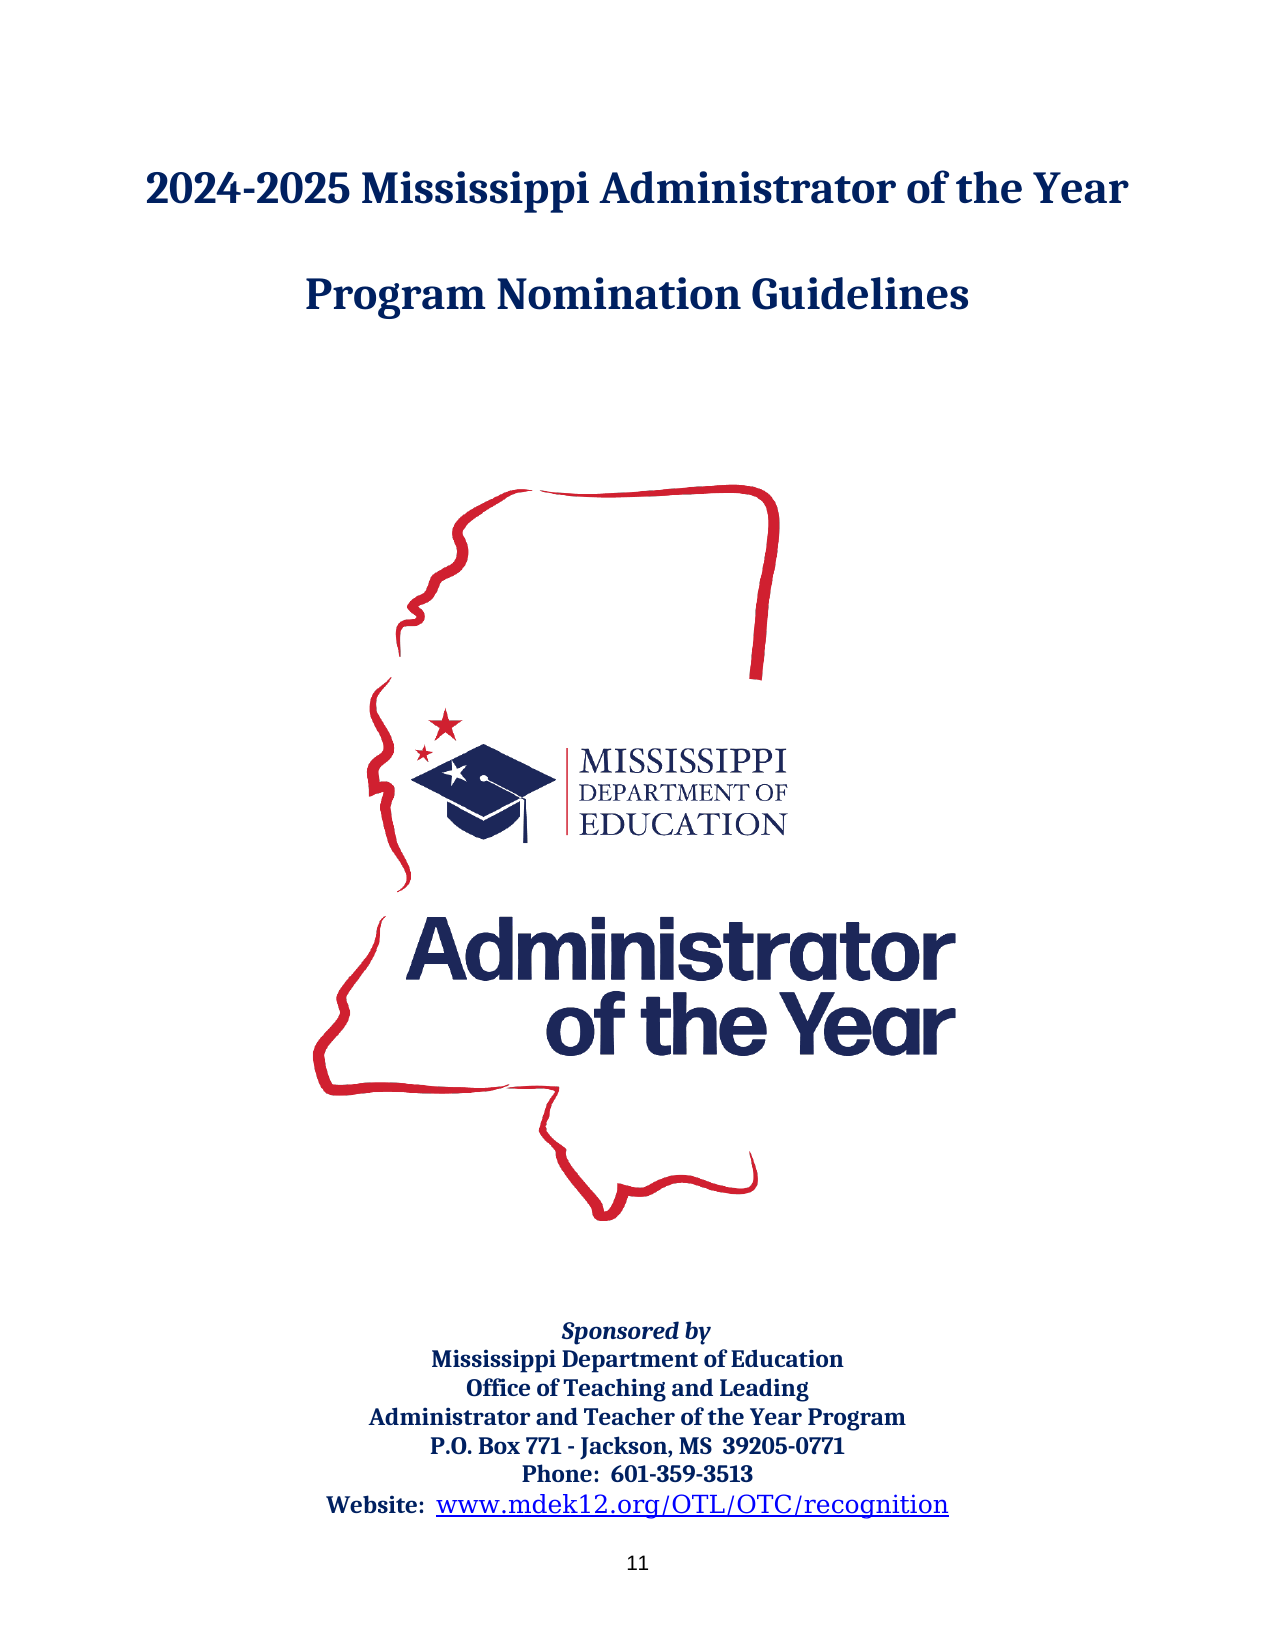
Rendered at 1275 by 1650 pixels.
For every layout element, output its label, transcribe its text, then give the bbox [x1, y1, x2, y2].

title Program Nomination Guidelines [105, 268, 1170, 321]
title 2024-2025 Mississippi Administrator of the Year [105, 162, 1170, 215]
subtitle Office of Teaching and Leading [105, 1374, 1170, 1403]
picture [280, 428, 1001, 1231]
subtitle Mississippi Department of Education [105, 1345, 1170, 1374]
text P.O. Box 771 - Jackson, MS 39205-0771 Phone: 601-359-3513 [105, 1432, 1170, 1489]
text Administrator and Teacher of the Year Program [105, 1403, 1170, 1432]
text Sponsored by [105, 1317, 1170, 1345]
text Website: www.mdek12.org/OTL/OTC/recognition [105, 1489, 1170, 1520]
